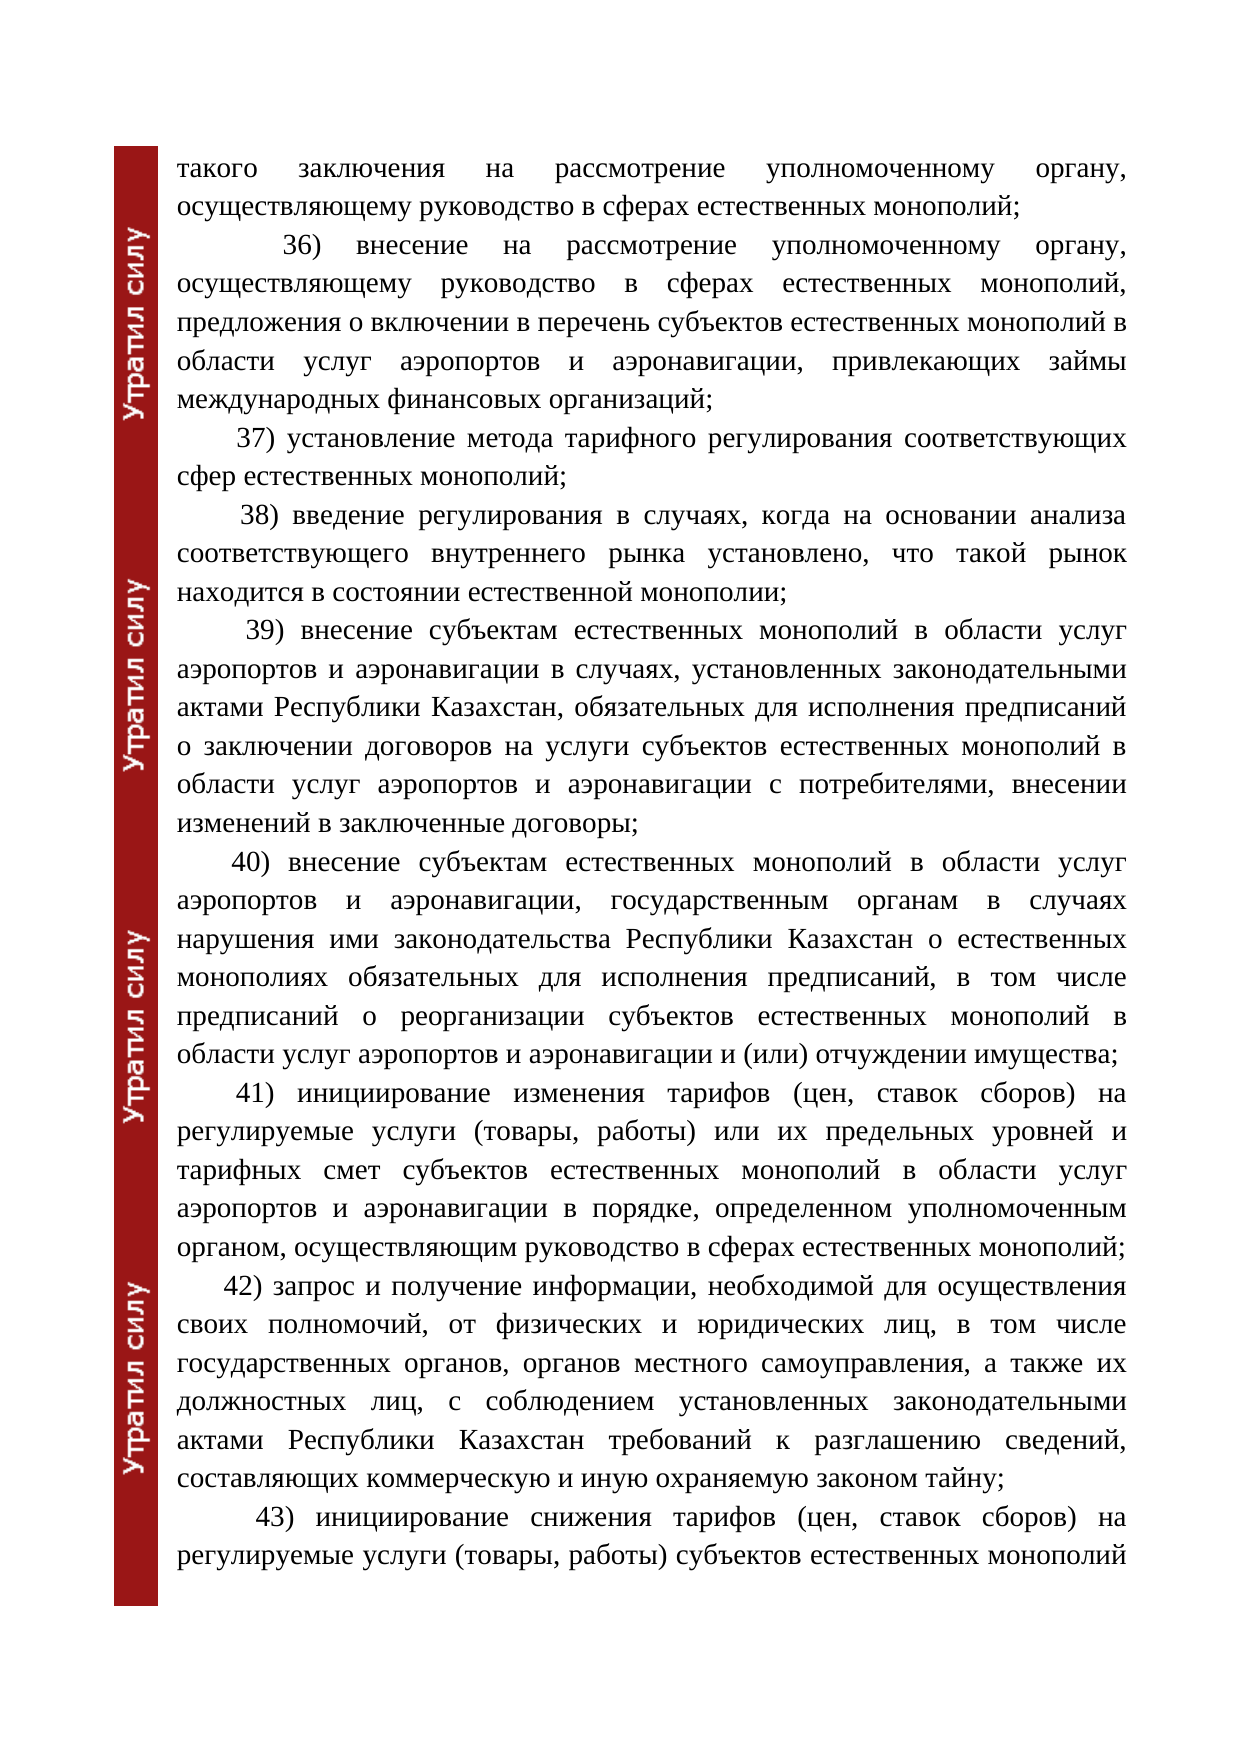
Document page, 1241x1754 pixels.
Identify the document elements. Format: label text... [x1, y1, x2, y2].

picture [114, 839, 158, 844]
text 40) внесение субъектам естественных монополий в области услуг аэропортов и аэронавигации, государственным органам в случаях нарушения ими законодательства Республики Казахстан о естественных монополиях обязательных для исполнения предписаний, в том числе предписаний о реорганизации субъектов естественных монополий в области услуг аэропортов и аэронавигации и (или) отчуждении имущества; [112, 844, 1128, 1070]
picture [114, 1070, 158, 1075]
picture [114, 146, 158, 150]
picture [114, 222, 158, 227]
picture [114, 607, 158, 612]
text 37) установление метода тарифного регулирования соответствующих сфер естественных монополий; [112, 420, 1128, 492]
picture [114, 492, 158, 497]
picture [114, 1571, 158, 1606]
text 42) запрос и получение информации, необходимой для осуществления своих полномочий, от физических и юридических лиц, в том числе государственных органов, органов местного самоуправления, а также их должностных лиц, с соблюдением установленных законодательными актами Республики Казахстан требований к разглашению сведений, составляющих коммерческую и иную охраняемую законом тайну; [112, 1268, 1128, 1494]
text 38) введение регулирования в случаях, когда на основании анализа соответствующего внутреннего рынка установлено, что такой рынок находится в состоянии естественной монополии; [112, 497, 1128, 607]
text 36) внесение на рассмотрение уполномоченному органу, осуществляющему руководство в сферах естественных монополий, предложения о включении в перечень субъектов естественных монополий в области услуг аэропортов и аэронавигации, привлекающих займы международных финансовых организаций; [112, 227, 1128, 415]
picture [114, 1494, 158, 1499]
picture [114, 415, 158, 420]
picture [114, 1263, 158, 1268]
text 39) внесение субъектам естественных монополий в области услуг аэропортов и аэронавигации в случаях, установленных законодательными актами Республики Казахстан, обязательных для исполнения предписаний о заключении договоров на услуги субъектов естественных монополий в области услуг аэропортов и аэронавигации с потребителями, внесении изменений в заключенные договоры; [112, 612, 1128, 839]
text 41) инициирование изменения тарифов (цен, ставок сборов) на регулируемые услуги (товары, работы) или их предельных уровней и тарифных смет субъектов естественных монополий в области услуг аэропортов и аэронавигации в порядке, определенном уполномоченным органом, осуществляющим руководство в сферах естественных монополий; [112, 1075, 1128, 1263]
